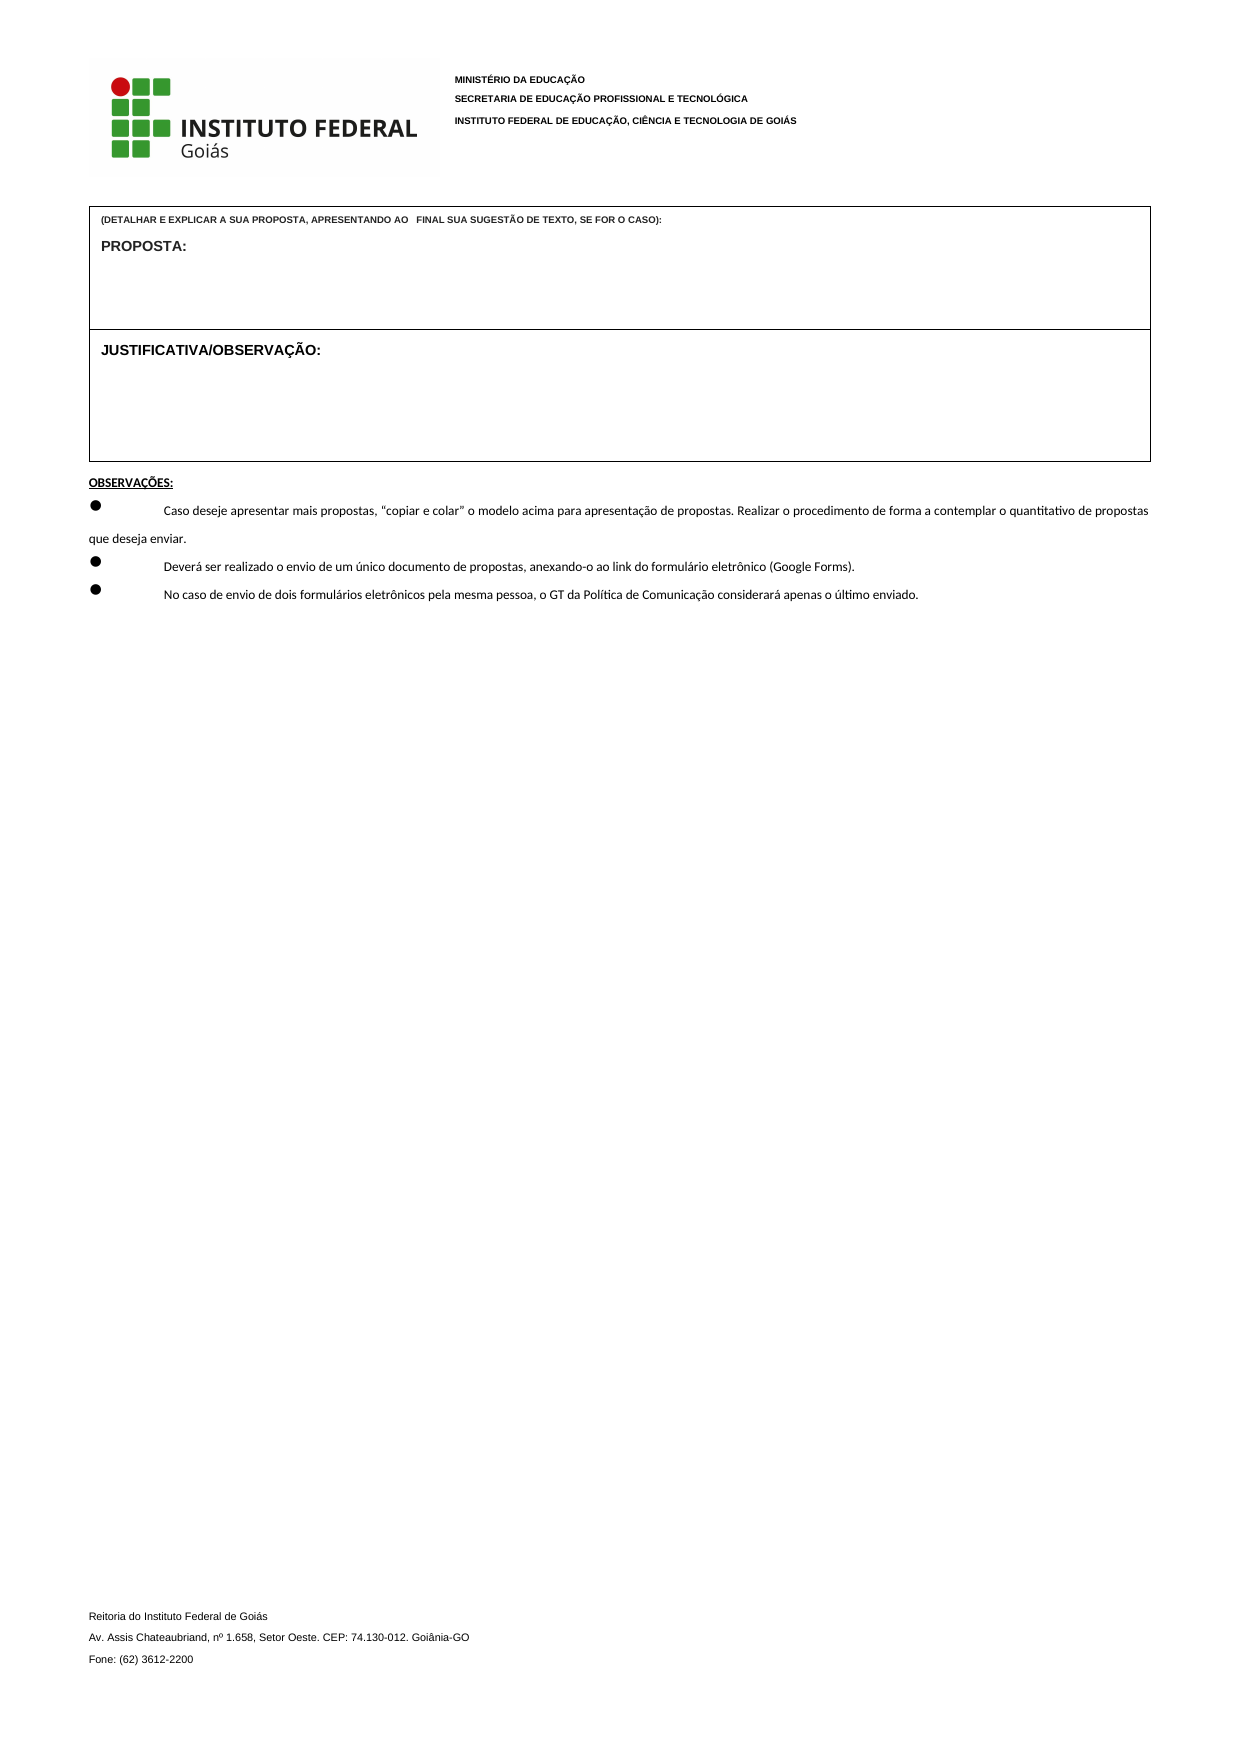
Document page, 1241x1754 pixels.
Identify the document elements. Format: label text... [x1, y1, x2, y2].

picture [88, 58, 440, 177]
text OBSERVAÇÕES: [88, 462, 1152, 490]
list Deverá ser realizado o envio de um único documento de propostas, anexando-o ao link do formulário eletrônico (Google Forms). [88, 546, 1152, 574]
table_cell (DETALHAR E EXPLICAR A SUA PROPOSTA, APRESENTANDO AO FINAL SUA SUGESTÃO DE TEXTO, SE FOR O CASO): PROPOSTA: [90, 207, 1150, 329]
list Caso deseje apresentar mais propostas, “copiar e colar” o modelo acima para apresentação de propostas. Realizar o procedimento de forma a contemplar o quantitativo de propostas que deseja enviar. [88, 490, 1152, 546]
table_cell JUSTIFICATIVA/OBSERVAÇÃO: [90, 330, 1150, 461]
list No caso de envio de dois formulários eletrônicos pela mesma pessoa, o GT da Política de Comunicação considerará apenas o último enviado. [88, 574, 1152, 602]
